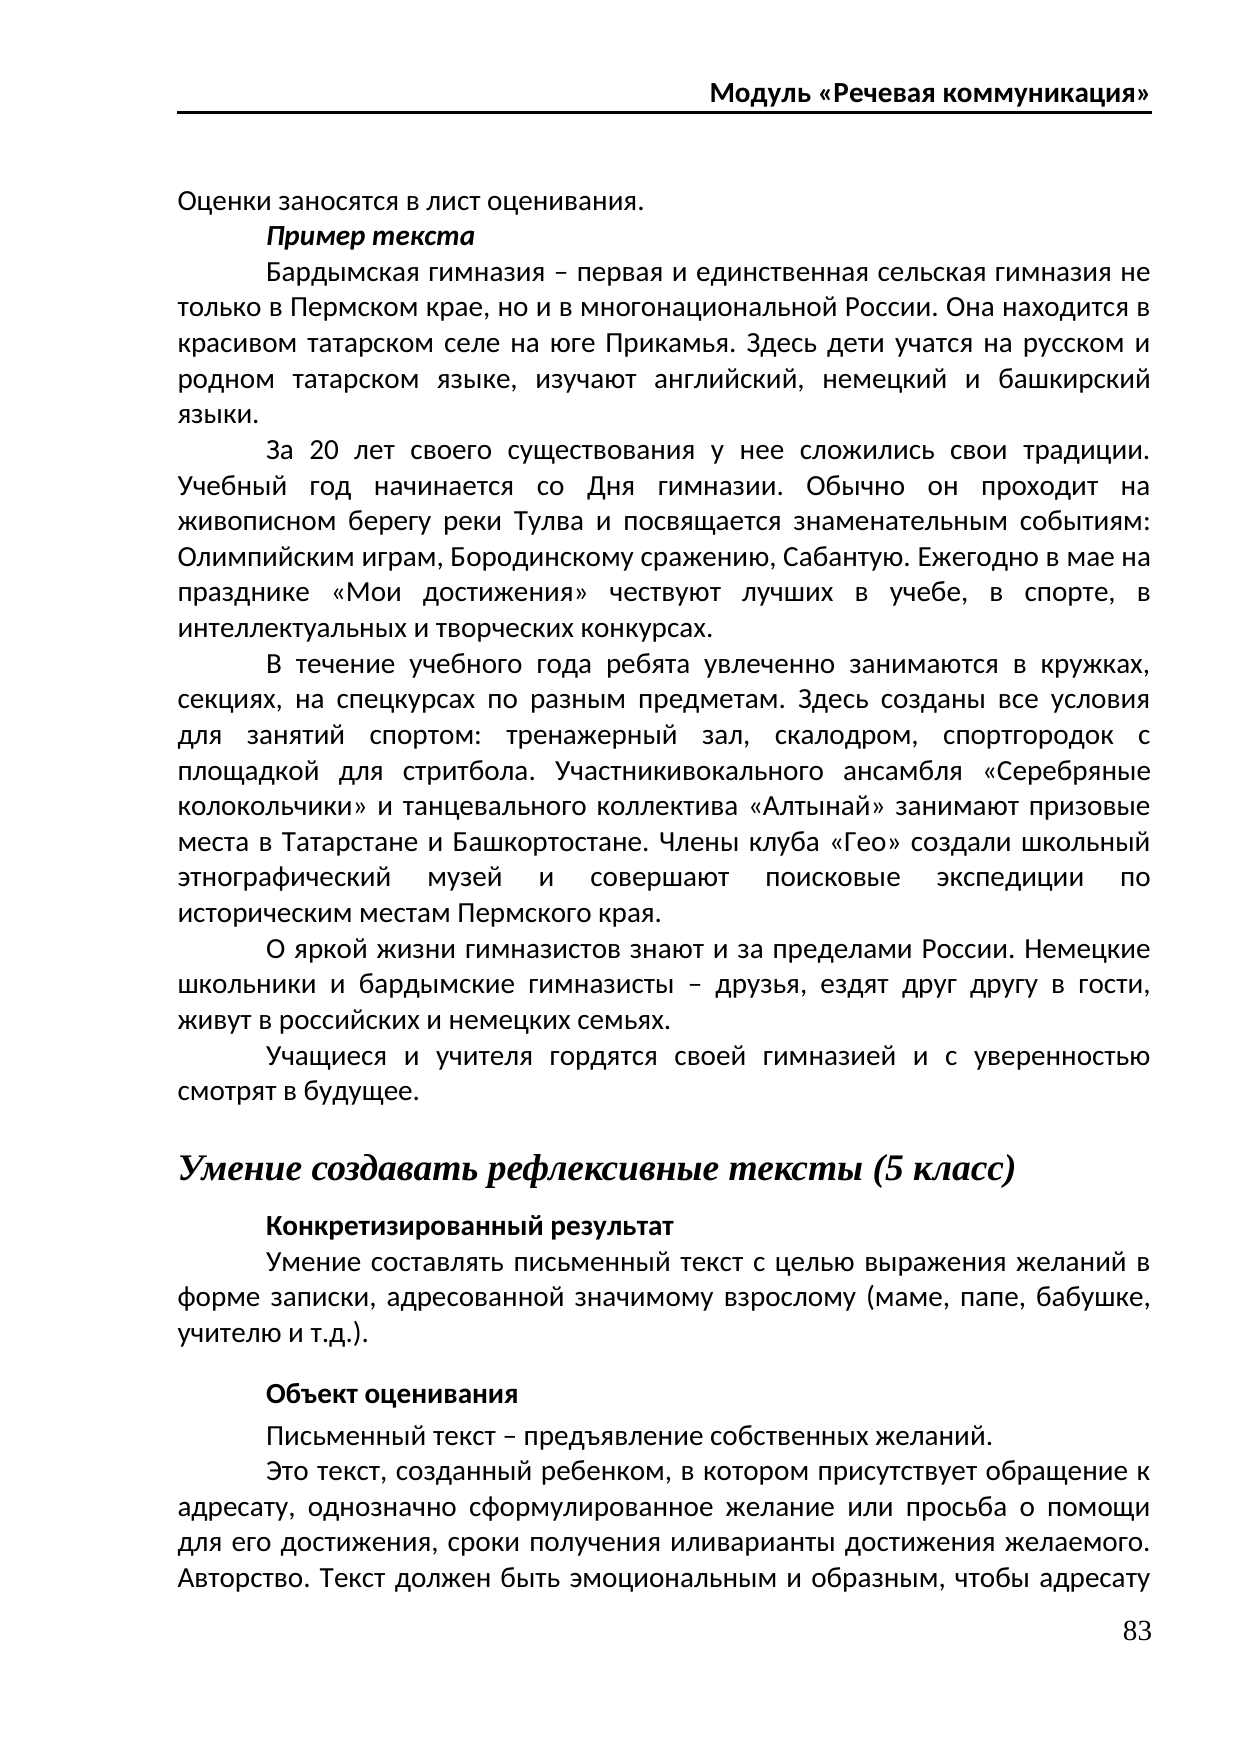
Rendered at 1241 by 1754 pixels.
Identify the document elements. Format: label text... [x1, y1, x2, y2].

text Оценки заносятся в лист оценивания. [177, 182, 1152, 217]
text Умение составлять письменный текст с целью выражения желаний в форме записки, адресованной значимому взрослому (маме, папе, бабушке, учителю и т.д.). [177, 1243, 1152, 1350]
subtitle Умение создавать рефлексивные тексты (5 класс) [177, 1145, 1152, 1188]
text В течение учебного года ребята увлеченно занимаются в кружках, секциях, на спецкурсах по разным предметам. Здесь созданы все условия для занятий спортом: тренажерный зал, скалодром, спортгородок с площадкой для стритбола. Участникивокального ансамбля «Серебряные колокольчики» и танцевального коллектива «Алтынай» занимают призовые места в Татарстане и Башкортостане. Члены клуба «Гео» создали школьный этнографический музей и совершают поисковые экспедиции по историческим местам Пермского края. [177, 645, 1152, 930]
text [177, 1452, 1152, 1595]
text Пример текста [177, 217, 1152, 253]
subtitle Объект оценивания [177, 1375, 1152, 1410]
text О яркой жизни гимназистов знают и за пределами России. Немецкие школьники и бардымские гимназисты – друзья, ездят друг другу в гости, живут в российских и немецких семьях. [177, 930, 1152, 1037]
text Бардымская гимназия – первая и единственная сельская гимназия не только в Пермском крае, но и в многонациональной России. Она находится в красивом татарском селе на юге Прикамья. Здесь дети учатся на русском и родном татарском языке, изучают английский, немецкий и башкирский языки. [177, 253, 1152, 431]
text За 20 лет своего существования у нее сложились свои традиции. Учебный год начинается со Дня гимназии. Обычно он проходит на живописном берегу реки Тулва и посвящается знаменательным событиям: Олимпийским играм, Бородинскому сражению, Сабантую. Ежегодно в мае на празднике «Мои достижения» чествуют лучших в учебе, в спорте, в интеллектуальных и творческих конкурсах. [177, 431, 1152, 645]
text Конкретизированный результат [177, 1207, 1152, 1243]
text Учащиеся и учителя гордятся своей гимназией и с уверенностью смотрят в будущее. [177, 1037, 1152, 1108]
text Письменный текст – предъявление собственных желаний. [177, 1417, 1152, 1452]
